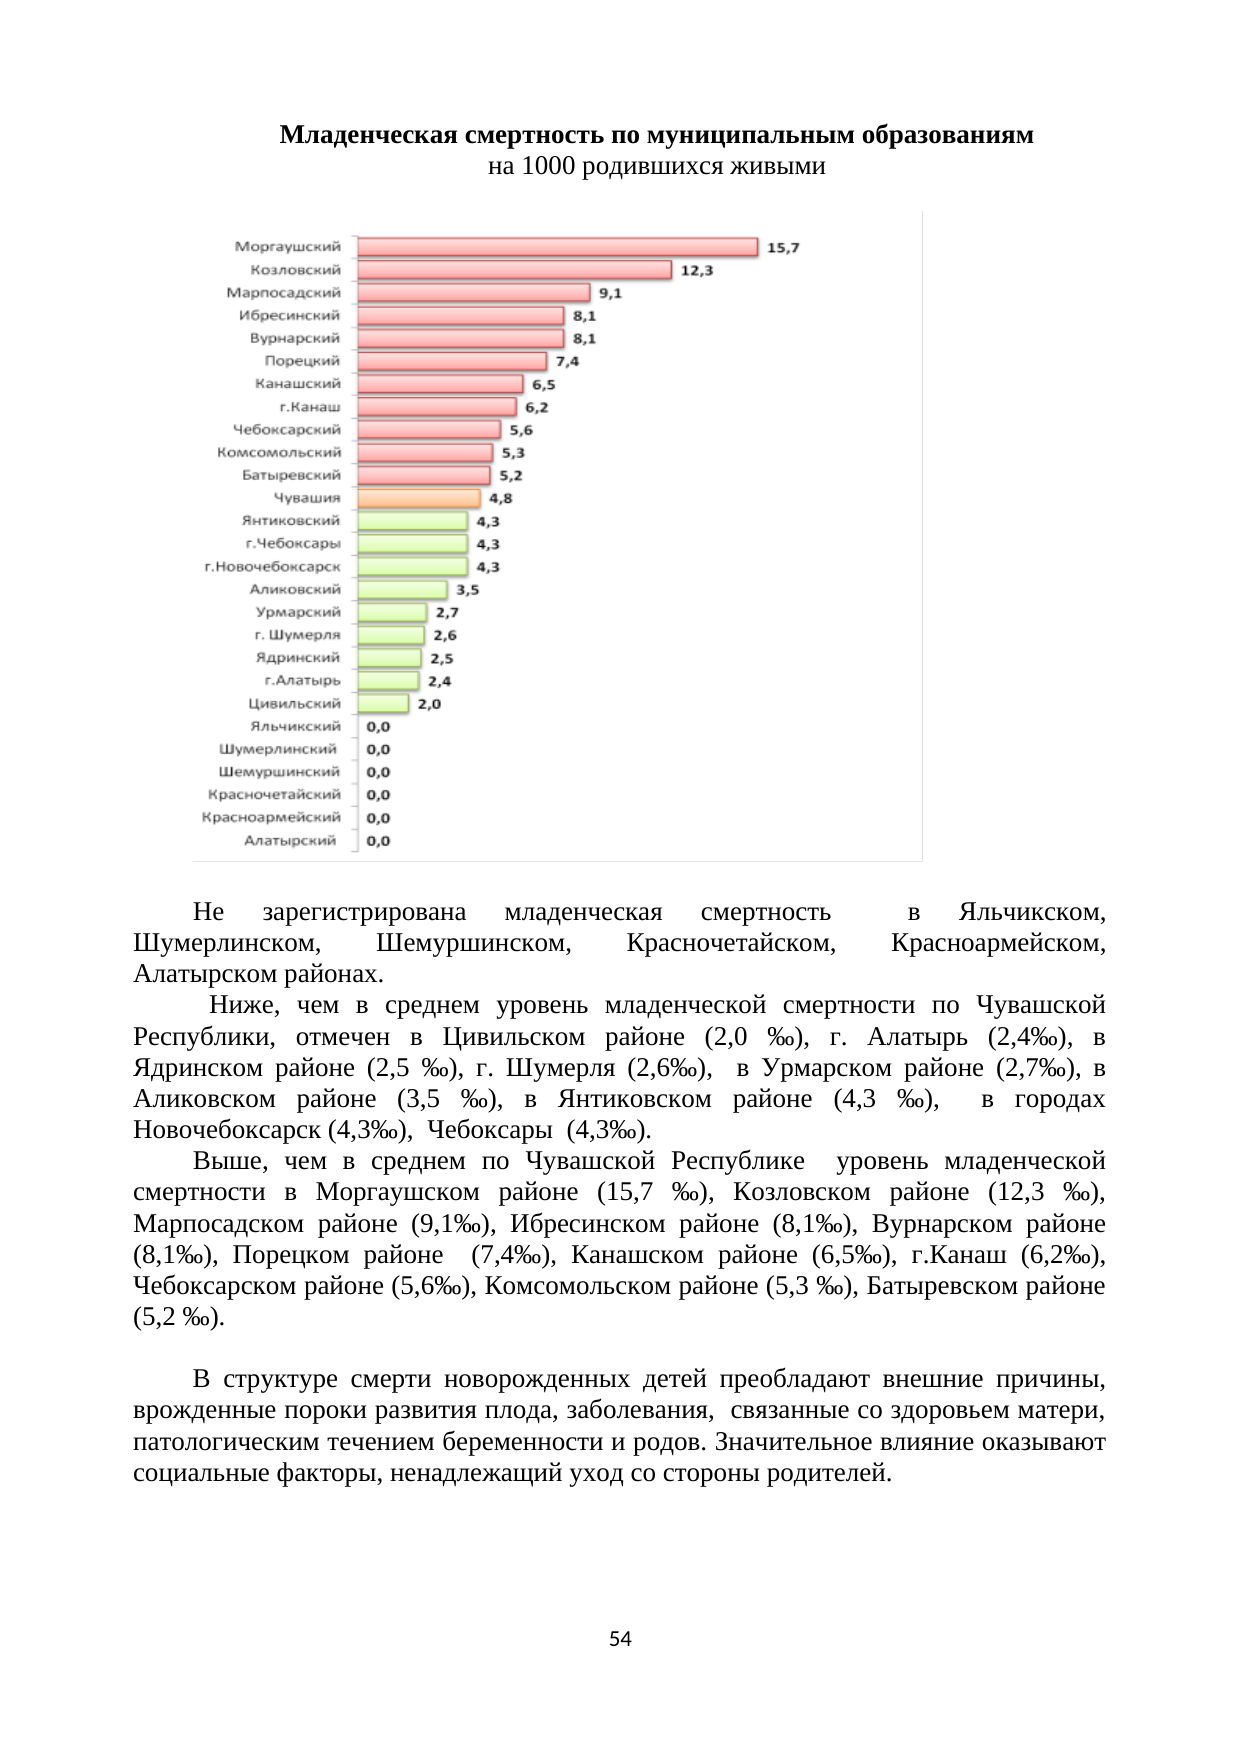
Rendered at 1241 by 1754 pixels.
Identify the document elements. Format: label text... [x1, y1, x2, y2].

text Выше, чем в среднем по Чувашской Республике уровень младенческой смертности в Моргаушском районе (15,7 ‰), Козловском районе (12,3 ‰), Марпосадском районе (9,1‰), Ибресинском районе (8,1‰), Вурнарском районе (8,1‰), Порецком районе (7,4‰), Канашском районе (6,5‰), г.Канаш (6,2‰), Чебоксарском районе (5,6‰), Комсомольском районе (5,3 ‰), Батыревском районе (5,2 ‰). [133, 1144, 1107, 1331]
text Ниже, чем в среднем уровень младенческой смертности по Чувашской Республики, отмечен в Цивильском районе (2,0 ‰), г. Алатырь (2,4‰), в Ядринском районе (2,5 ‰), г. Шумерля (2,6‰), в Урмарском районе (2,7‰), в Аликовском районе (3,5 ‰), в Янтиковском районе (4,3 ‰), в городах Новочебоксарск (4,3‰), Чебоксары (4,3‰). [133, 989, 1107, 1144]
text Младенческая смертность по муниципальным образованиям [133, 118, 1107, 149]
text В структуре смерти новорожденных детей преобладают внешние причины, врожденные пороки развития плода, заболевания, связанные со здоровьем матери, патологическим течением беременности и родов. Значительное влияние оказывают социальные факторы, ненадлежащий уход со стороны родителей. [133, 1362, 1107, 1487]
text на 1000 родившихся живыми [133, 149, 1107, 180]
picture [192, 211, 926, 864]
text Не зарегистрирована младенческая смертность в Яльчикском, Шумерлинском, Шемуршинском, Красночетайском, Красноармейском, Алатырском районах. [133, 895, 1107, 989]
